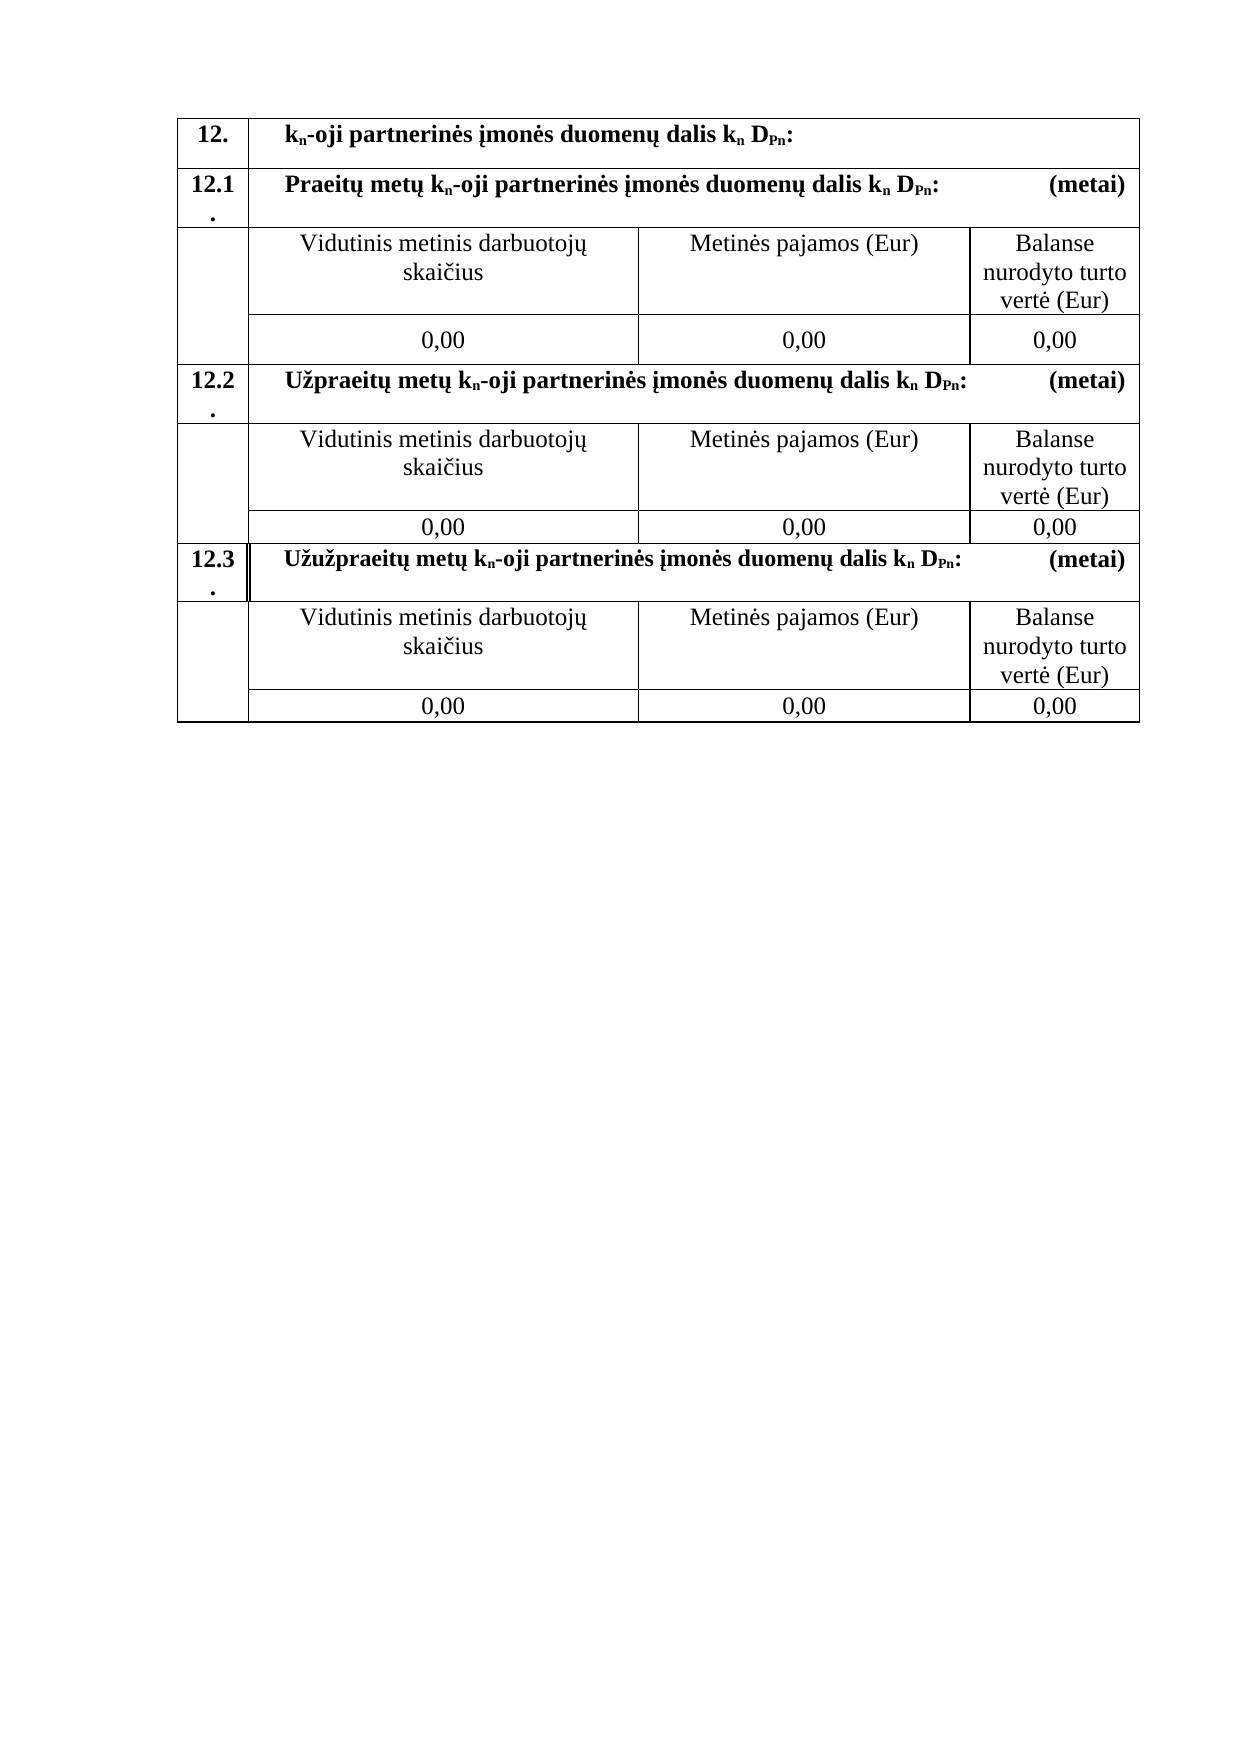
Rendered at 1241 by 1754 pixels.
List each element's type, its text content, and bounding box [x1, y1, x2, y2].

table_cell 0,00 [971, 315, 1139, 364]
table_cell Vidutinis metinis darbuotojų skaičius [249, 424, 638, 510]
table_cell 0,00 [249, 690, 638, 721]
table_cell Balanse nurodyto turto vertė (Eur) [971, 424, 1139, 510]
table_cell Metinės pajamos (Eur) [639, 602, 969, 688]
table_cell (metai) [1035, 169, 1139, 227]
table_cell [178, 602, 248, 721]
table_cell Užužpraeitų metų kn-oji partnerinės įmonės duomenų dalis kn DPn: [251, 544, 1034, 601]
table_cell 0,00 [639, 511, 969, 543]
table_cell Vidutinis metinis darbuotojų skaičius [249, 228, 638, 314]
table_cell 12.2. [178, 365, 248, 423]
table_cell 0,00 [971, 511, 1139, 543]
table_cell 0,00 [249, 315, 638, 364]
table_cell (metai) [1035, 544, 1139, 601]
table_cell 0,00 [249, 511, 638, 543]
table_cell 0,00 [639, 315, 969, 364]
table_cell 0,00 [971, 690, 1139, 721]
table_cell Metinės pajamos (Eur) [639, 228, 969, 314]
table_cell [178, 228, 248, 364]
table_cell 12.3. [178, 544, 246, 601]
table_cell kn-oji partnerinės įmonės duomenų dalis kn DPn: [249, 119, 1139, 168]
table_cell Vidutinis metinis darbuotojų skaičius [249, 602, 638, 688]
table_cell Balanse nurodyto turto vertė (Eur) [971, 228, 1139, 314]
table_cell Užpraeitų metų kn-oji partnerinės įmonės duomenų dalis kn DPn: [249, 365, 1034, 423]
table_cell (metai) [1035, 365, 1139, 423]
table_cell Balanse nurodyto turto vertė (Eur) [971, 602, 1139, 688]
table_cell Metinės pajamos (Eur) [639, 424, 969, 510]
table_cell 12. [178, 119, 248, 168]
table_cell [178, 424, 248, 543]
table_cell 0,00 [639, 690, 969, 721]
table_cell 12.1. [178, 169, 248, 227]
table_cell Praeitų metų kn-oji partnerinės įmonės duomenų dalis kn DPn: [249, 169, 1034, 227]
